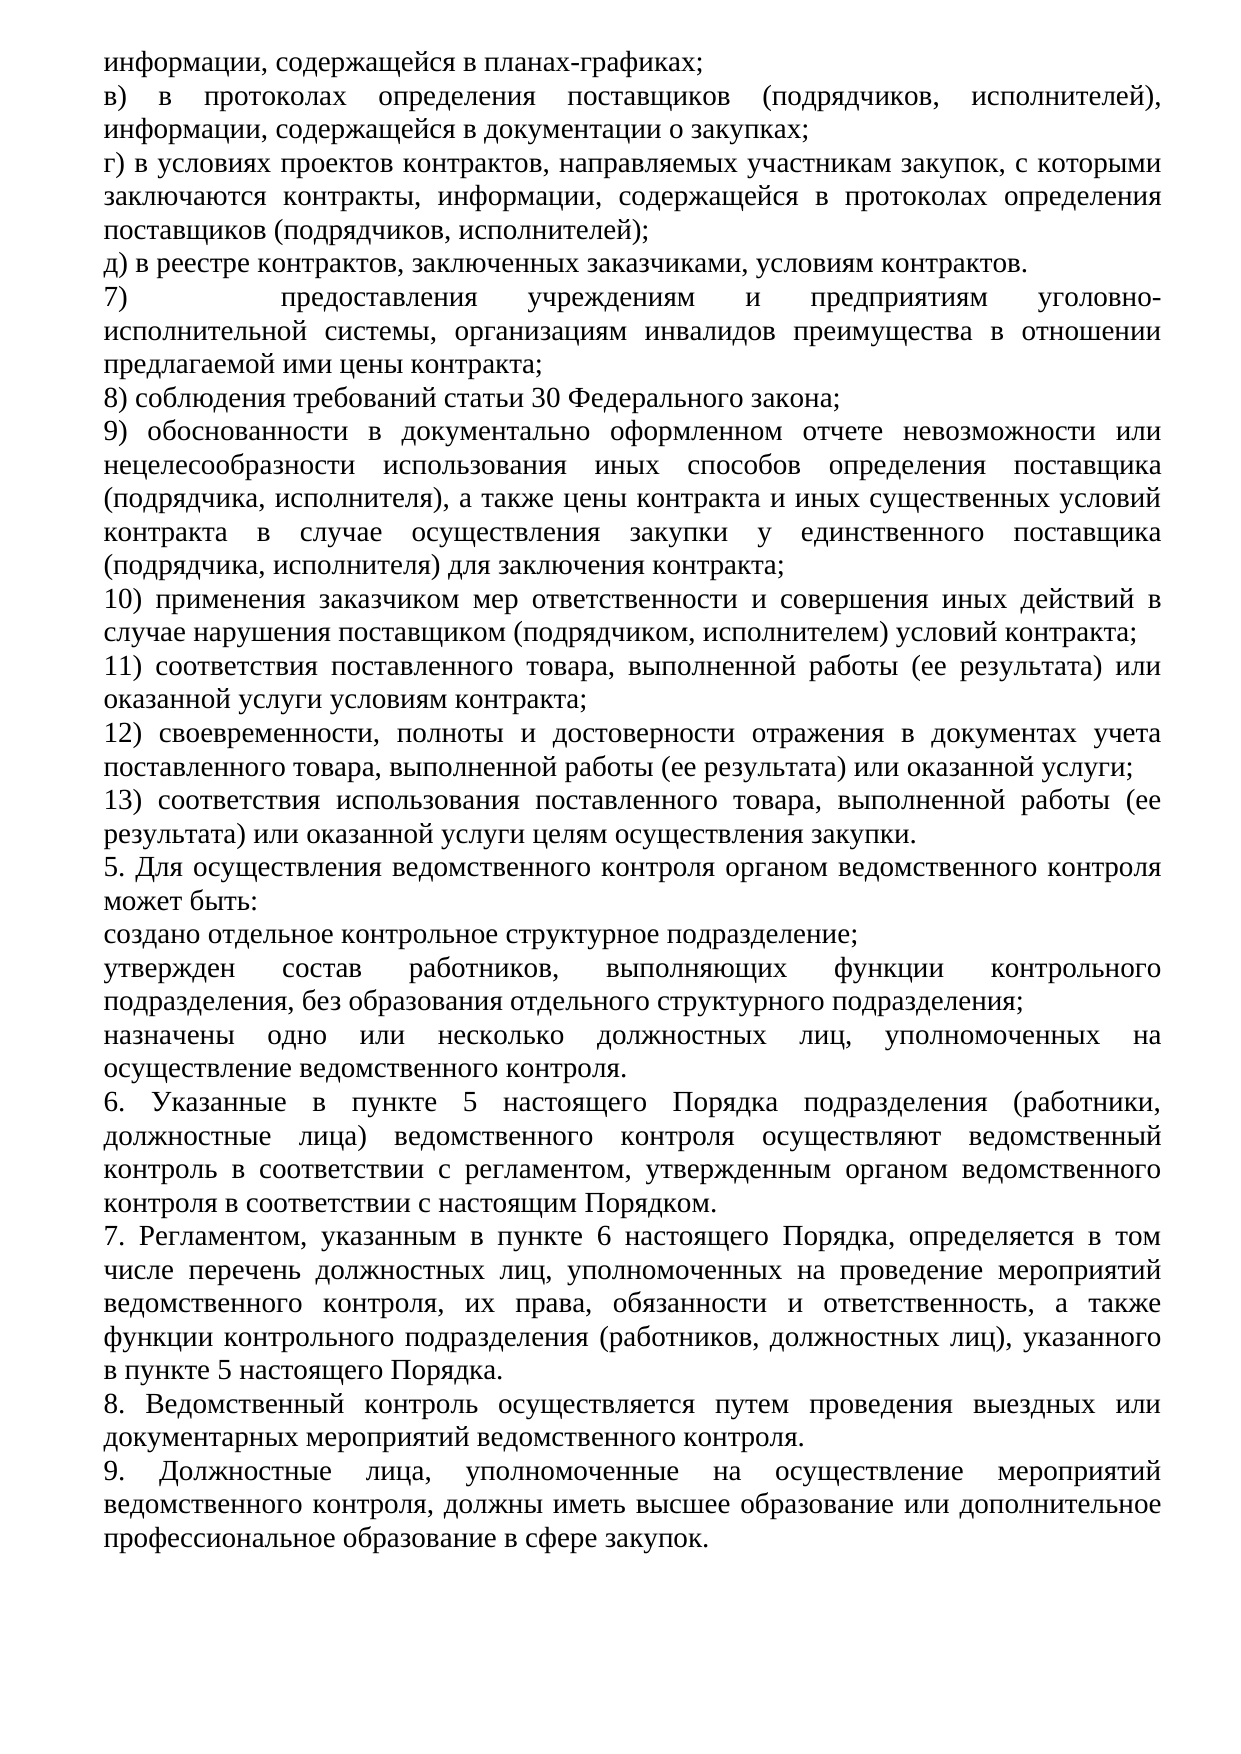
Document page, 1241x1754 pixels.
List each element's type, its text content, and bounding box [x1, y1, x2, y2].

text 9. Должностные лица, уполномоченные на осуществление мероприятий ведомственного контроля, должны иметь высшее образование или дополнительное профессиональное образование в сфере закупок. [103, 1453, 1162, 1554]
text 6. Указанные в пункте 5 настоящего Порядка подразделения (работники, должностные лица) ведомственного контроля осуществляют ведомственный контроль в соответствии с регламентом, утвержденным органом ведомственного контроля в соответствии с настоящим Порядком. [103, 1084, 1162, 1218]
text в) в протоколах определения поставщиков (подрядчиков, исполнителей), информации, содержащейся в документации о закупках; [103, 78, 1162, 145]
text 7) предоставления учреждениям и предприятиям уголовно-исполнительной системы, организациям инвалидов преимущества в отношении предлагаемой ими цены контракта; [103, 279, 1162, 380]
text утвержден состав работников, выполняющих функции контрольного подразделения, без образования отдельного структурного подразделения; [103, 950, 1162, 1017]
text 8) соблюдения требований статьи 30 Федерального закона; [103, 380, 1162, 413]
text г) в условиях проектов контрактов, направляемых участникам закупок, с которыми заключаются контракты, информации, содержащейся в протоколах определения поставщиков (подрядчиков, исполнителей); [103, 145, 1162, 246]
text 5. Для осуществления ведомственного контроля органом ведомственного контроля может быть: [103, 849, 1162, 916]
text 9) обоснованности в документально оформленном отчете невозможности или нецелесообразности использования иных способов определения поставщика (подрядчика, исполнителя), а также цены контракта и иных существенных условий контракта в случае осуществления закупки у единственного поставщика (подрядчика, исполнителя) для заключения контракта; [103, 413, 1162, 581]
text 13) соответствия использования поставленного товара, выполненной работы (ее результата) или оказанной услуги целям осуществления закупки. [103, 782, 1162, 849]
text создано отдельное контрольное структурное подразделение; [103, 916, 1162, 950]
text 11) соответствия поставленного товара, выполненной работы (ее результата) или оказанной услуги условиям контракта; [103, 648, 1162, 715]
text д) в реестре контрактов, заключенных заказчиками, условиям контрактов. [103, 246, 1162, 279]
text 7. Регламентом, указанным в пункте 6 настоящего Порядка, определяется в том числе перечень должностных лиц, уполномоченных на проведение мероприятий ведомственного контроля, их права, обязанности и ответственность, а также функции контрольного подразделения (работников, должностных лиц), указанного в пункте 5 настоящего Порядка. [103, 1218, 1162, 1386]
text 8. Ведомственный контроль осуществляется путем проведения выездных или документарных мероприятий ведомственного контроля. [103, 1386, 1162, 1453]
text 12) своевременности, полноты и достоверности отражения в документах учета поставленного товара, выполненной работы (ее результата) или оказанной услуги; [103, 715, 1162, 782]
text 10) применения заказчиком мер ответственности и совершения иных действий в случае нарушения поставщиком (подрядчиком, исполнителем) условий контракта; [103, 581, 1162, 648]
text назначены одно или несколько должностных лиц, уполномоченных на осуществление ведомственного контроля. [103, 1017, 1162, 1084]
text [103, 44, 1162, 78]
